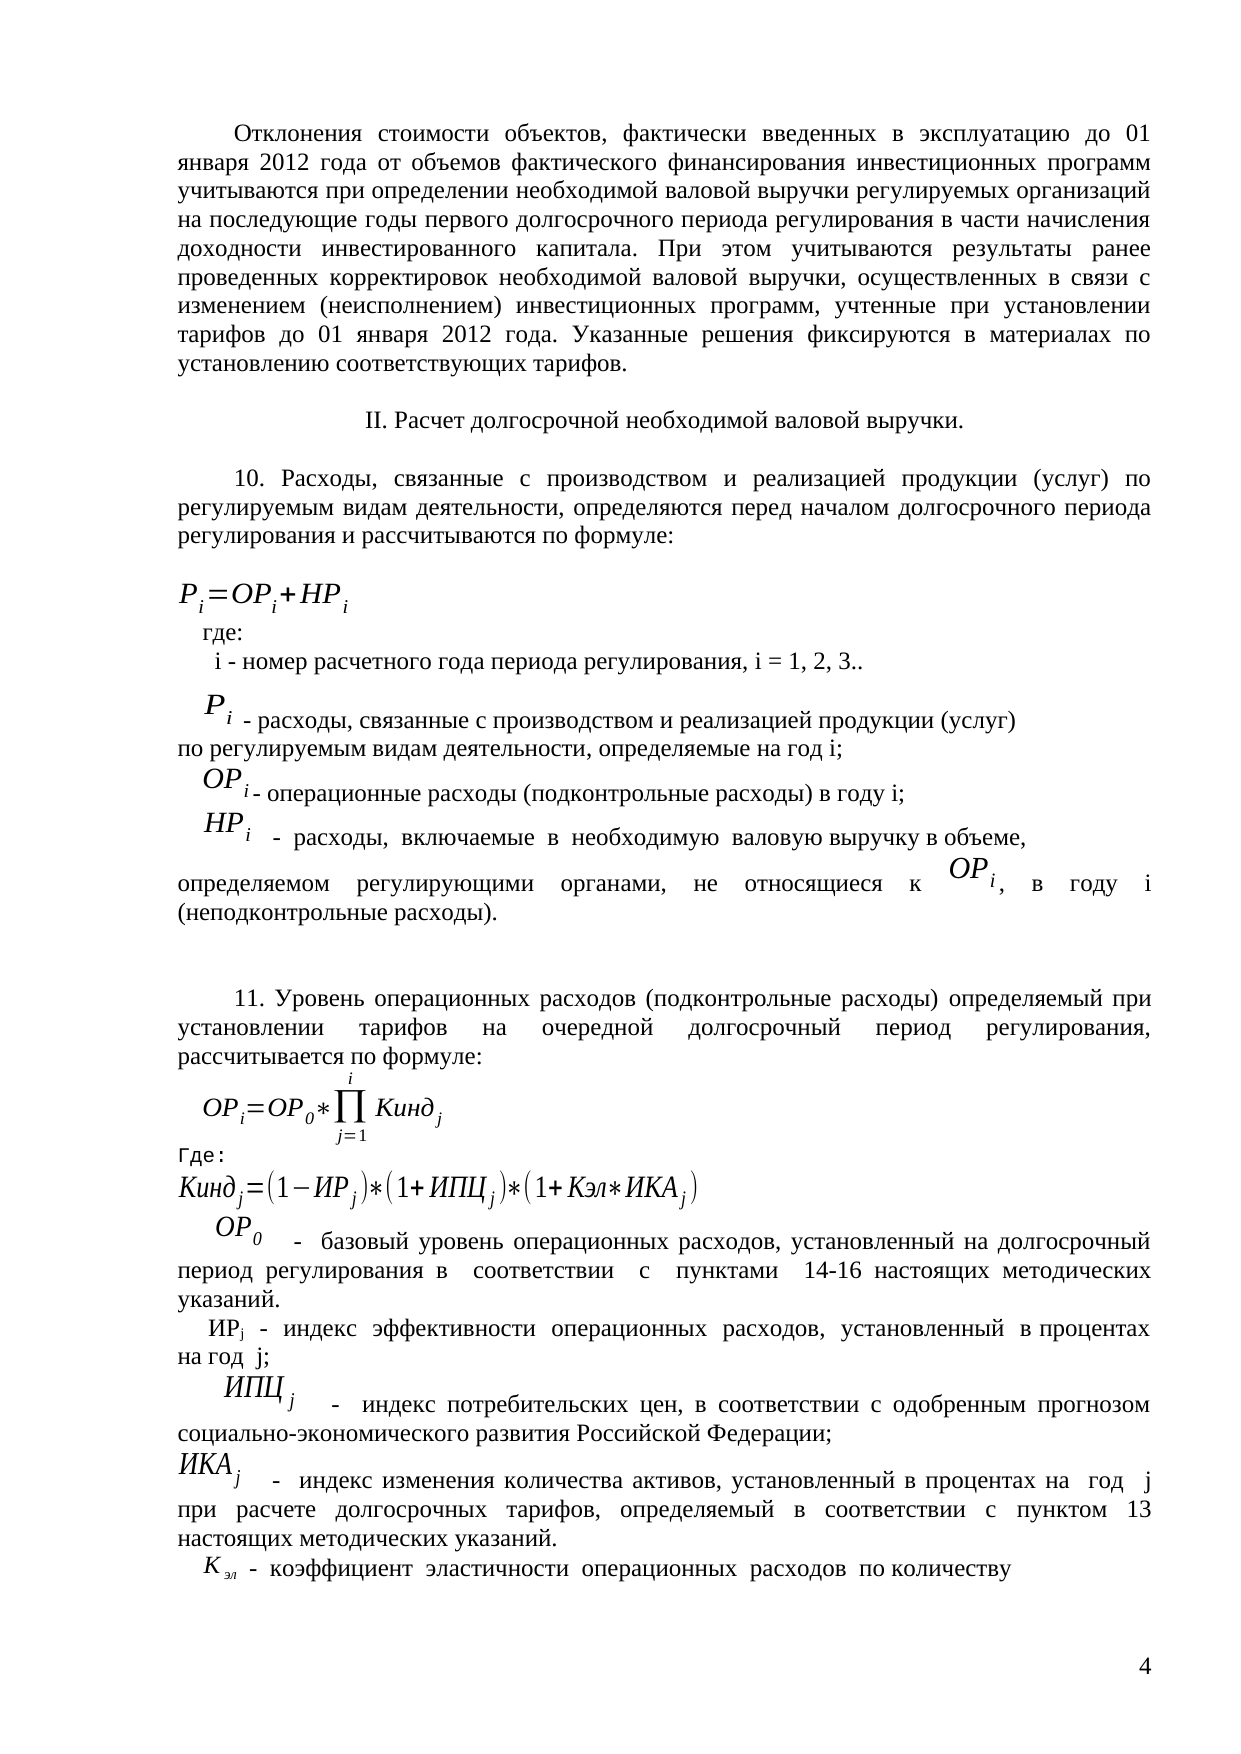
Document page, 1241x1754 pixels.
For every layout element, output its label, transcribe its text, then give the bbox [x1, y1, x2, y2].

text Отклонения стоимости объектов, фактически введенных в эксплуатацию до 01 января 2012 года от объемов фактического финансирования инвестиционных программ учитываются при определении необходимой валовой выручки регулируемых организаций на последующие годы первого долгосрочного периода регулирования в части начисления доходности инвестированного капитала. При этом учитываются результаты ранее проведенных корректировок необходимой валовой выручки, осуществленных в связи с изменением (неисполнением) инвестиционных программ, учтенные при установлении тарифов до 01 января 2012 года. Указанные решения фиксируются в материалах по установлению соответствующих тарифов. [177, 118, 1152, 377]
text II. Расчет долгосрочной необходимой валовой выручки. [177, 406, 1152, 434]
text где: [177, 617, 1152, 646]
text Где: [177, 1145, 1152, 1168]
text - индекс изменения количества активов, установленный в процентах на год j при расчете долгосрочных тарифов, определяемый в соответствии с пунктом 13 настоящих методических указаний. [177, 1446, 1152, 1552]
text - расходы, включаемые в необходимую валовую выручку в объеме, [177, 807, 1152, 851]
text - индекс потребительских цен, в соответствии с одобренным прогнозом социально-экономического развития Российской Федерации; [177, 1370, 1152, 1446]
text i - номер расчетного года периода регулирования, i = 1, 2, 3.. [214, 646, 1152, 675]
text - операционные расходы (подконтрольные расходы) в году i; [177, 762, 1152, 807]
text - базовый уровень операционных расходов, установленный на долгосрочный период регулирования в соответствии с пунктами 14-16 настоящих методических указаний. [177, 1211, 1152, 1313]
text - расходы, связанные с производством и реализацией продукции (услуг) [177, 689, 1152, 733]
text - коэффициент эластичности операционных расходов по количеству [177, 1552, 1152, 1583]
text по регулируемым видам деятельности, определяемые на год i; [177, 733, 1152, 762]
text 10. Расходы, связанные с производством и реализацией продукции (услуг) по регулируемым видам деятельности, определяются перед началом долгосрочного периода регулирования и рассчитываются по формуле: [177, 463, 1152, 549]
text определяемом регулирующими органами, не относящиеся к , в году i (неподконтрольные расходы). [177, 851, 1152, 926]
text ИРj - индекс эффективности операционных расходов, установленный в процентах на год j; [177, 1313, 1152, 1370]
text 11. Уровень операционных расходов (подконтрольные расходы) определяемый при установлении тарифов на очередной долгосрочный период регулирования, рассчитывается по формуле: [177, 983, 1152, 1070]
